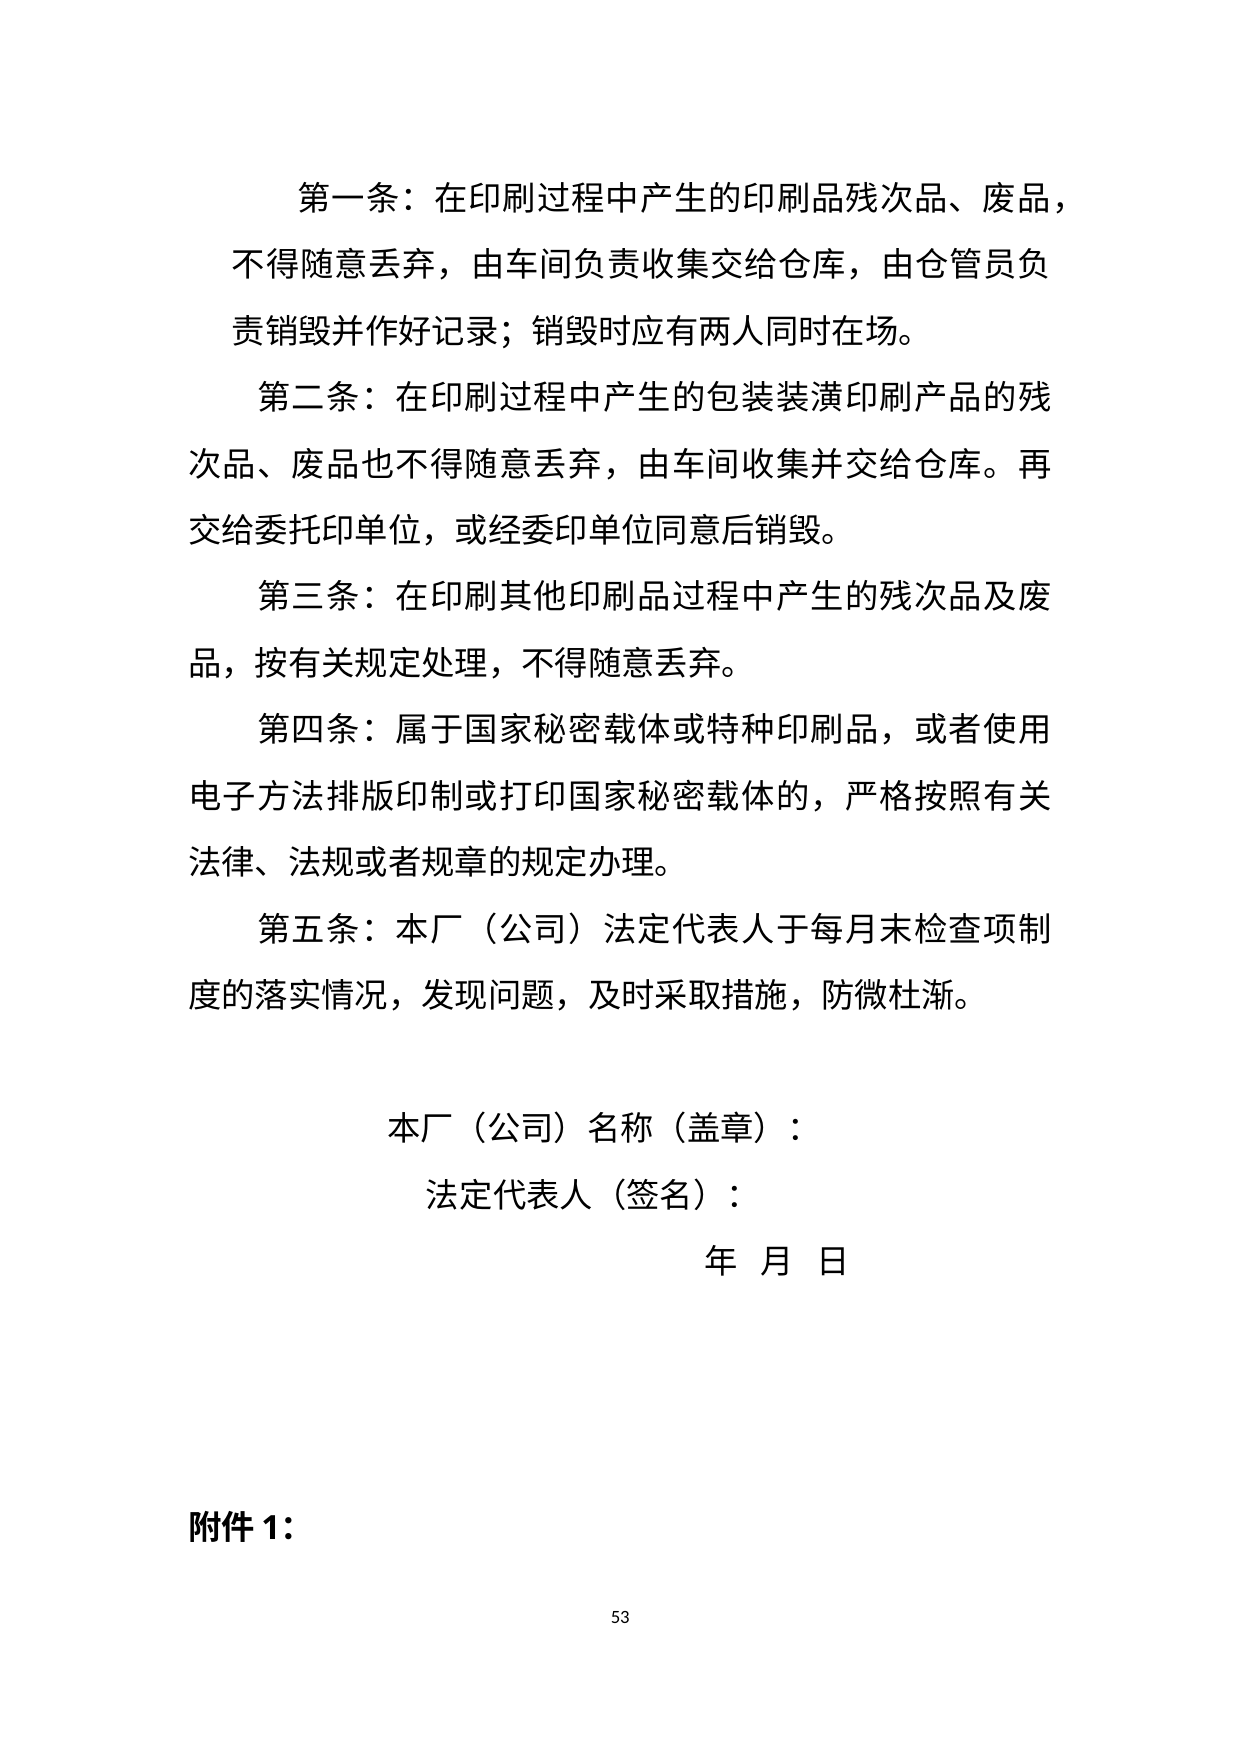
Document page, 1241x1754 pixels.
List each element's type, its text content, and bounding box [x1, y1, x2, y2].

text 法定代表人（签名）： [188, 1159, 1052, 1226]
text 第五条：本厂（公司）法定代表人于每月末检查项制度的落实情况，发现问题，及时采取措施，防微杜渐。 本厂（公司）名称（盖章）： [188, 893, 1052, 1159]
text 第二条：在印刷过程中产生的包装装潢印刷产品的残次品、废品也不得随意丢弃，由车间收集并交给仓库。再交给委托印单位，或经委印单位同意后销毁。 [188, 362, 1052, 561]
text 第一条：在印刷过程中产生的印刷品残次品、废品，不得随意丢弃，由车间负责收集交给仓库，由仓管员负责销毁并作好记录；销毁时应有两人同时在场。 [232, 162, 1052, 362]
text 附件1： [188, 1492, 1052, 1558]
text 第四条：属于国家秘密载体或特种印刷品，或者使用电子方法排版印制或打印国家秘密载体的，严格按照有关法律、法规或者规章的规定办理。 [188, 694, 1052, 893]
text 年 月 日 [538, 1226, 1052, 1292]
text 第三条：在印刷其他印刷品过程中产生的残次品及废品，按有关规定处理，不得随意丢弃。 [188, 561, 1052, 694]
